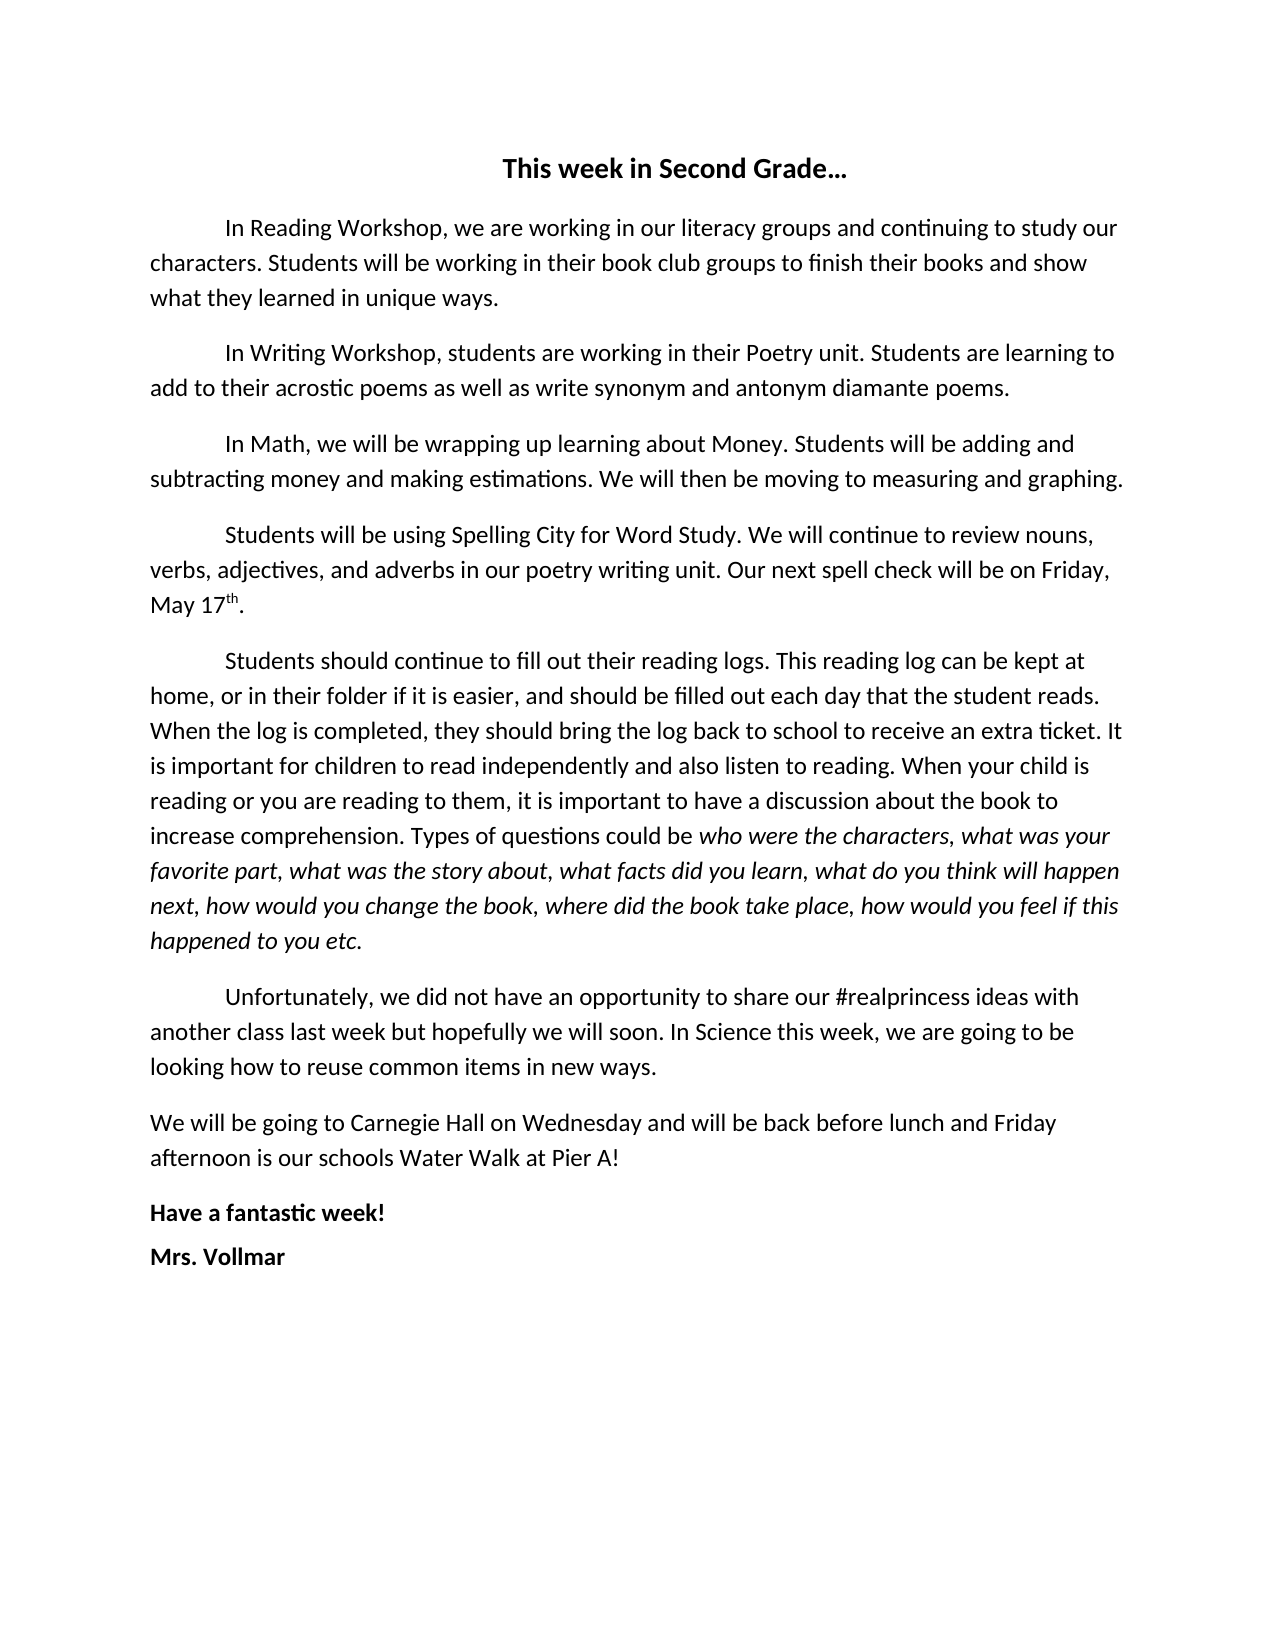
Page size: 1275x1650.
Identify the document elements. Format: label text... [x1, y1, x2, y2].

text Have a fantastic week! [150, 1198, 1125, 1228]
text Students should continue to fill out their reading logs. This reading log can be kept at home, or in their folder if it is easier, and should be filled out each day that the student reads. When the log is completed, they should bring the log back to school to receive an extra ticket. It is important for children to read independently and also listen to reading. When your child is reading or you are reading to them, it is important to have a discussion about the book to increase comprehension. Types of questions could be who were the characters, what was your favorite part, what was the story about, what facts did you learn, what do you think will happen next, how would you change the book, where did the book take place, how would you feel if this happened to you etc. [150, 645, 1125, 956]
text In Writing Workshop, students are working in their Poetry unit. Students are learning to add to their acrostic poems as well as write synonym and antonym diamante poems. [150, 338, 1125, 403]
text Students will be using Spelling City for Word Study. We will continue to review nouns, verbs, adjectives, and adverbs in our poetry writing unit. Our next spell check will be on Friday, May 17th. [150, 519, 1125, 620]
list This week in Second Grade… [225, 150, 1125, 186]
text In Math, we will be wrapping up learning about Money. Students will be adding and subtracting money and making estimations. We will then be moving to measuring and graphing. [150, 428, 1125, 494]
text We will be going to Carnegie Hall on Wednesday and will be back before lunch and Friday afternoon is our schools Water Walk at Pier A! [150, 1107, 1125, 1172]
text Mrs. Vollmar [150, 1241, 1125, 1271]
text In Reading Workshop, we are working in our literacy groups and continuing to study our characters. Students will be working in their book club groups to finish their books and show what they learned in unique ways. [150, 212, 1125, 312]
text Unfortunately, we did not have an opportunity to share our #realprincess ideas with another class last week but hopefully we will soon. In Science this week, we are going to be looking how to reuse common items in new ways. [150, 981, 1125, 1081]
